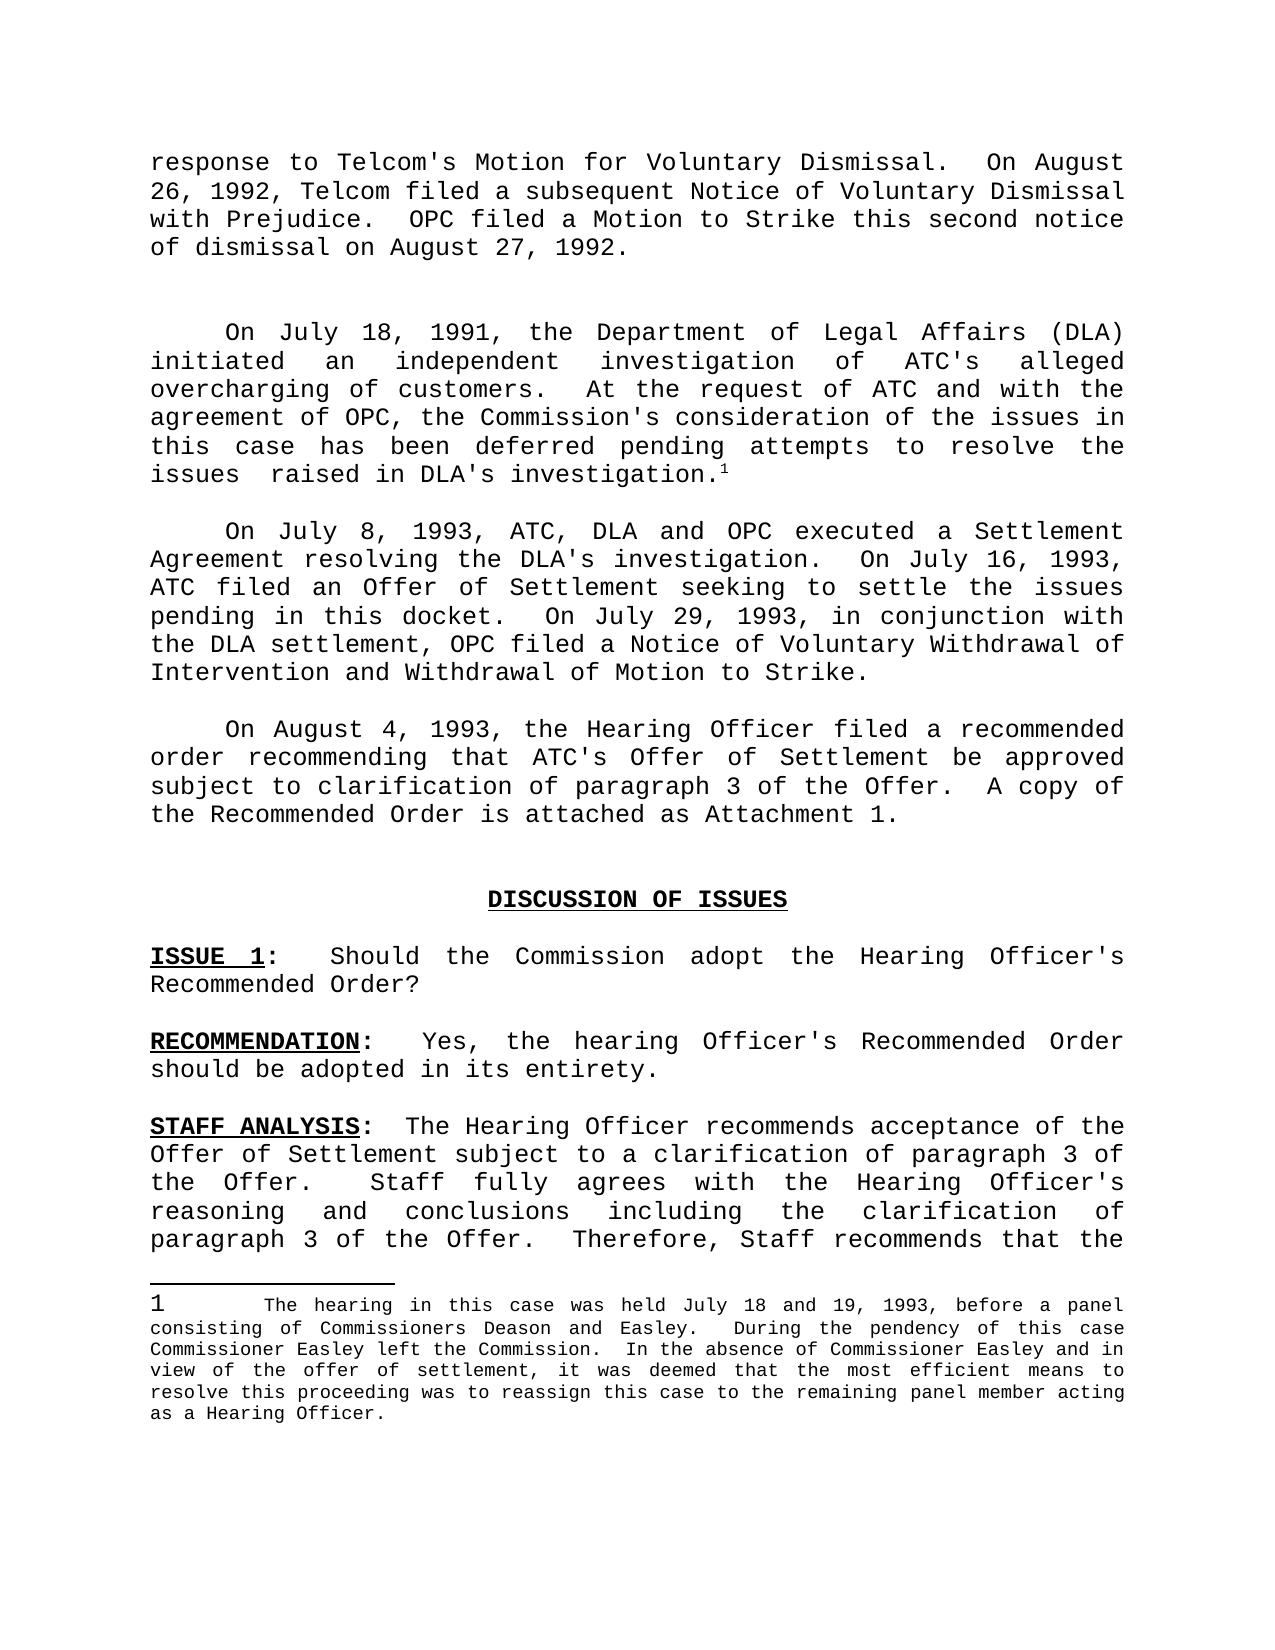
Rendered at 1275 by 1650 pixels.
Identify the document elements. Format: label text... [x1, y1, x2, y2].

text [150, 1113, 1125, 1255]
text RECOMMENDATION: Yes, the hearing Officer's Recommended Order should be adopted in its entirety. [150, 1028, 1125, 1085]
text ISSUE 1: Should the Commission adopt the Hearing Officer's Recommended Order? [150, 943, 1125, 1000]
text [150, 150, 1125, 263]
text On August 4, 1993, the Hearing Officer filed a recommended order recommending that ATC's Offer of Settlement be approved subject to clarification of paragraph 3 of the Offer. A copy of the Recommended Order is attached as Attachment 1. [150, 717, 1125, 830]
text On July 18, 1991, the Department of Legal Affairs (DLA) initiated an independent investigation of ATC's alleged overcharging of customers. At the request of ATC and with the agreement of OPC, the Commission's consideration of the issues in this case has been deferred pending attempts to resolve the issues raised in DLA's investigation. [150, 320, 1125, 490]
text On July 8, 1993, ATC, DLA and OPC executed a Settlement Agreement resolving the DLA's investigation. On July 16, 1993, ATC filed an Offer of Settlement seeking to settle the issues pending in this docket. On July 29, 1993, in conjunction with the DLA settlement, OPC filed a Notice of Voluntary Withdrawal of Intervention and Withdrawal of Motion to Strike. [150, 518, 1125, 688]
text DISCUSSION OF ISSUES [150, 887, 1125, 915]
